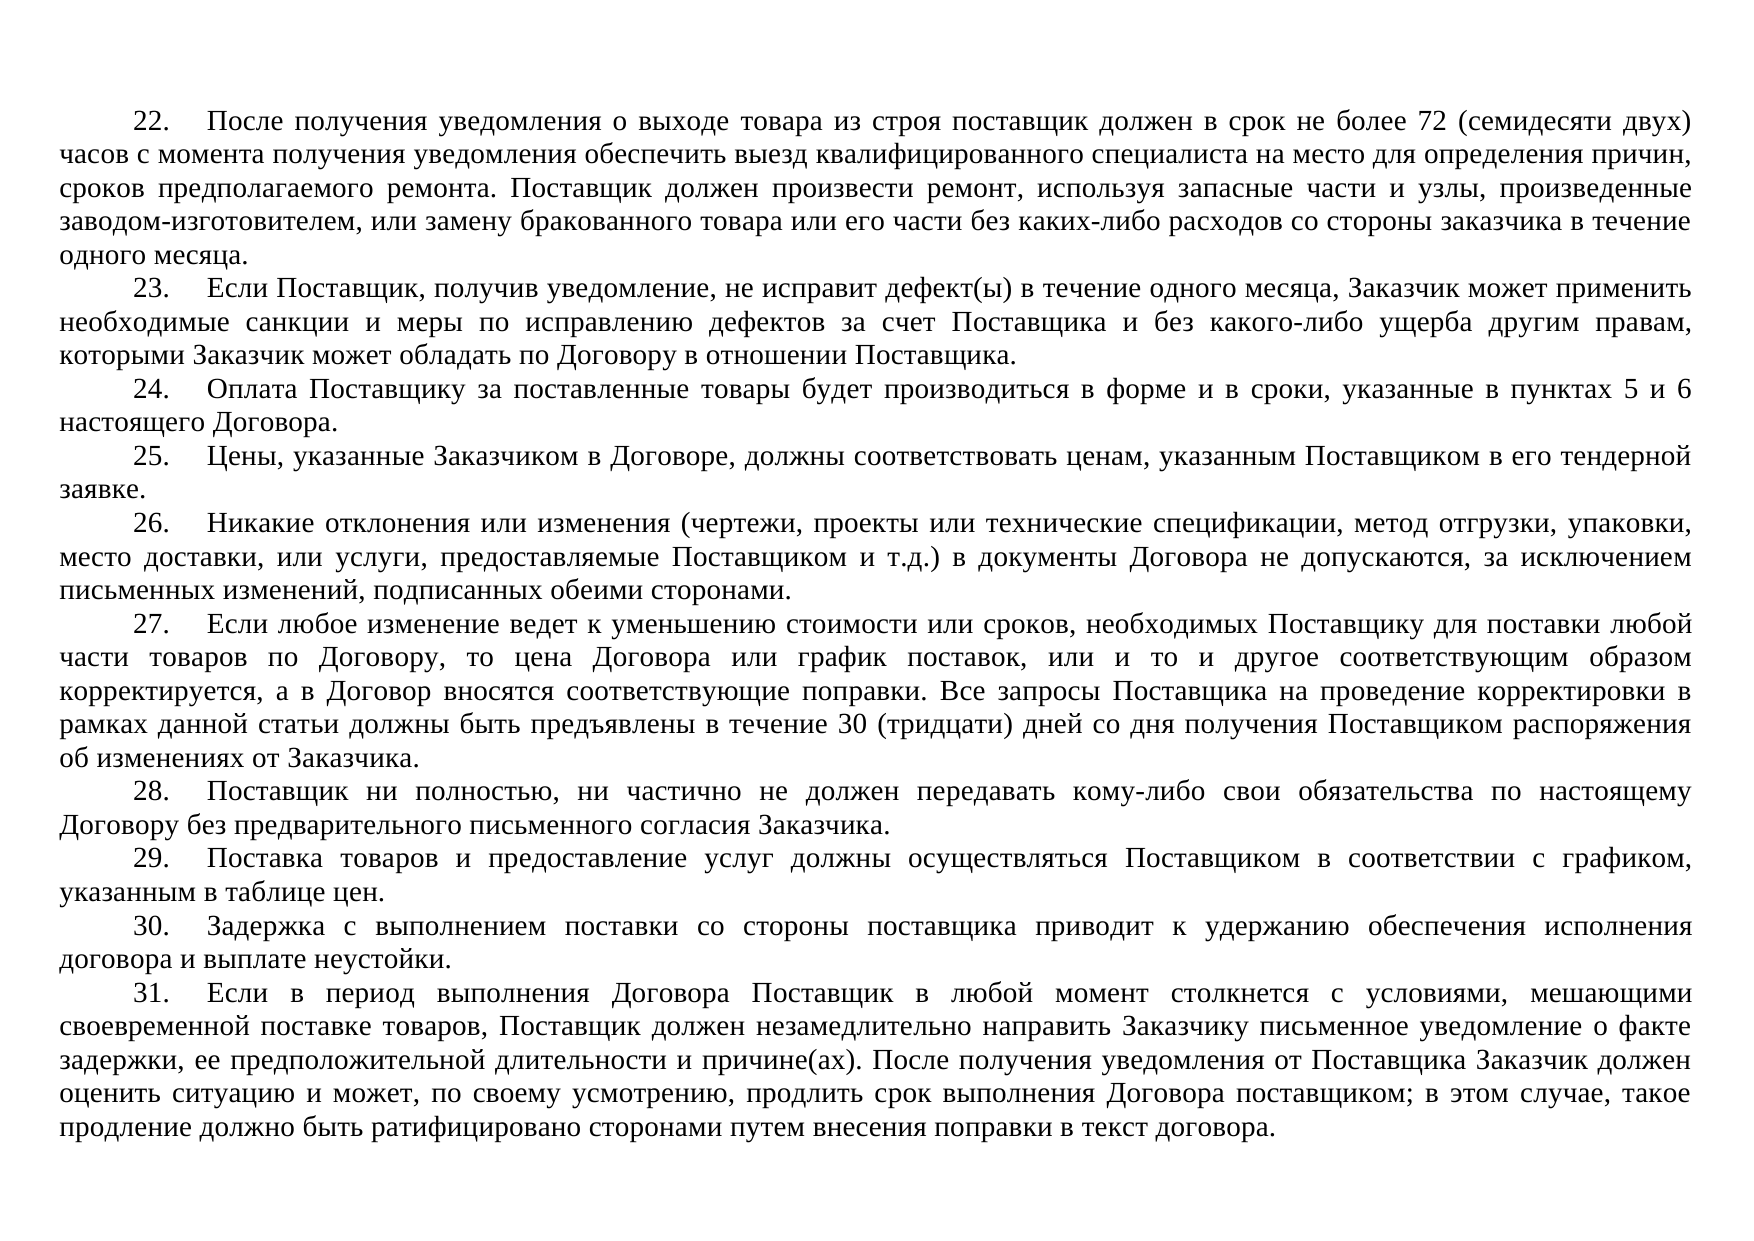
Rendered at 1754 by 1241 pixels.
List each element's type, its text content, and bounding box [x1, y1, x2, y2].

list Если Поставщик, получив уведомление, не исправит дефект(ы) в течение одного месяца, Заказчик может применить необходимые санкции и меры по исправлению дефектов за счет Поставщика и без какого-либо ущерба другим правам, которыми Заказчик может обладать по Договору в отношении Поставщика. [59, 270, 1695, 371]
list Поставщик ни полностью, ни частично не должен передавать кому-либо свои обязательства по настоящему Договору без предварительного письменного согласия Заказчика. [59, 773, 1695, 841]
list Если любое изменение ведет к уменьшению стоимости или сроков, необходимых Поставщику для поставки любой части товаров по Договору, то цена Договора или график поставок, или и то и другое соответствующим образом корректируется, а в Договор вносятся соответствующие поправки. Все запросы Поставщика на проведение корректировки в рамках данной статьи должны быть предъявлены в течение 30 (тридцати) дней со дня получения Поставщиком распоряжения об изменениях от Заказчика. [59, 606, 1695, 773]
list Оплата Поставщику за поставленные товары будет производиться в форме и в сроки, указанные в пунктах 5 и 6 настоящего Договора. [59, 371, 1695, 438]
list Если в период выполнения Договора Поставщик в любой момент столкнется с условиями, мешающими своевременной поставке товаров, Поставщик должен незамедлительно направить Заказчику письменное уведомление о факте задержки, ее предположительной длительности и причине(ах). После получения уведомления от Поставщика Заказчик должен оценить ситуацию и может, по своему усмотрению, продлить срок выполнения Договора поставщиком; в этом случае, такое продление должно быть ратифицировано сторонами путем внесения поправки в текст договора. [59, 975, 1695, 1142]
list Поставка товаров и предоставление услуг должны осуществляться Поставщиком в соответствии с графиком, указанным в таблице цен. [59, 841, 1695, 908]
list Цены, указанные Заказчиком в Договоре, должны соответствовать ценам, указанным Поставщиком в его тендерной заявке. [59, 438, 1695, 505]
list Никакие отклонения или изменения (чертежи, проекты или технические спецификации, метод отгрузки, упаковки, место доставки, или услуги, предоставляемые Поставщиком и т.д.) в документы Договора не допускаются, за исключением письменных изменений, подписанных обеими сторонами. [59, 505, 1695, 606]
list Задержка с выполнением поставки со стороны поставщика приводит к удержанию обеспечения исполнения договора и выплате неустойки. [59, 908, 1695, 975]
list После получения уведомления о выходе товара из строя поставщик должен в срок не более 72 (семидесяти двух) часов с момента получения уведомления обеспечить выезд квалифицированного специалиста на место для определения причин, сроков предполагаемого ремонта. Поставщик должен произвести ремонт, используя запасные части и узлы, произведенные заводом-изготовителем, или замену бракованного товара или его части без каких-либо расходов со стороны заказчика в течение одного месяца. [59, 103, 1695, 270]
